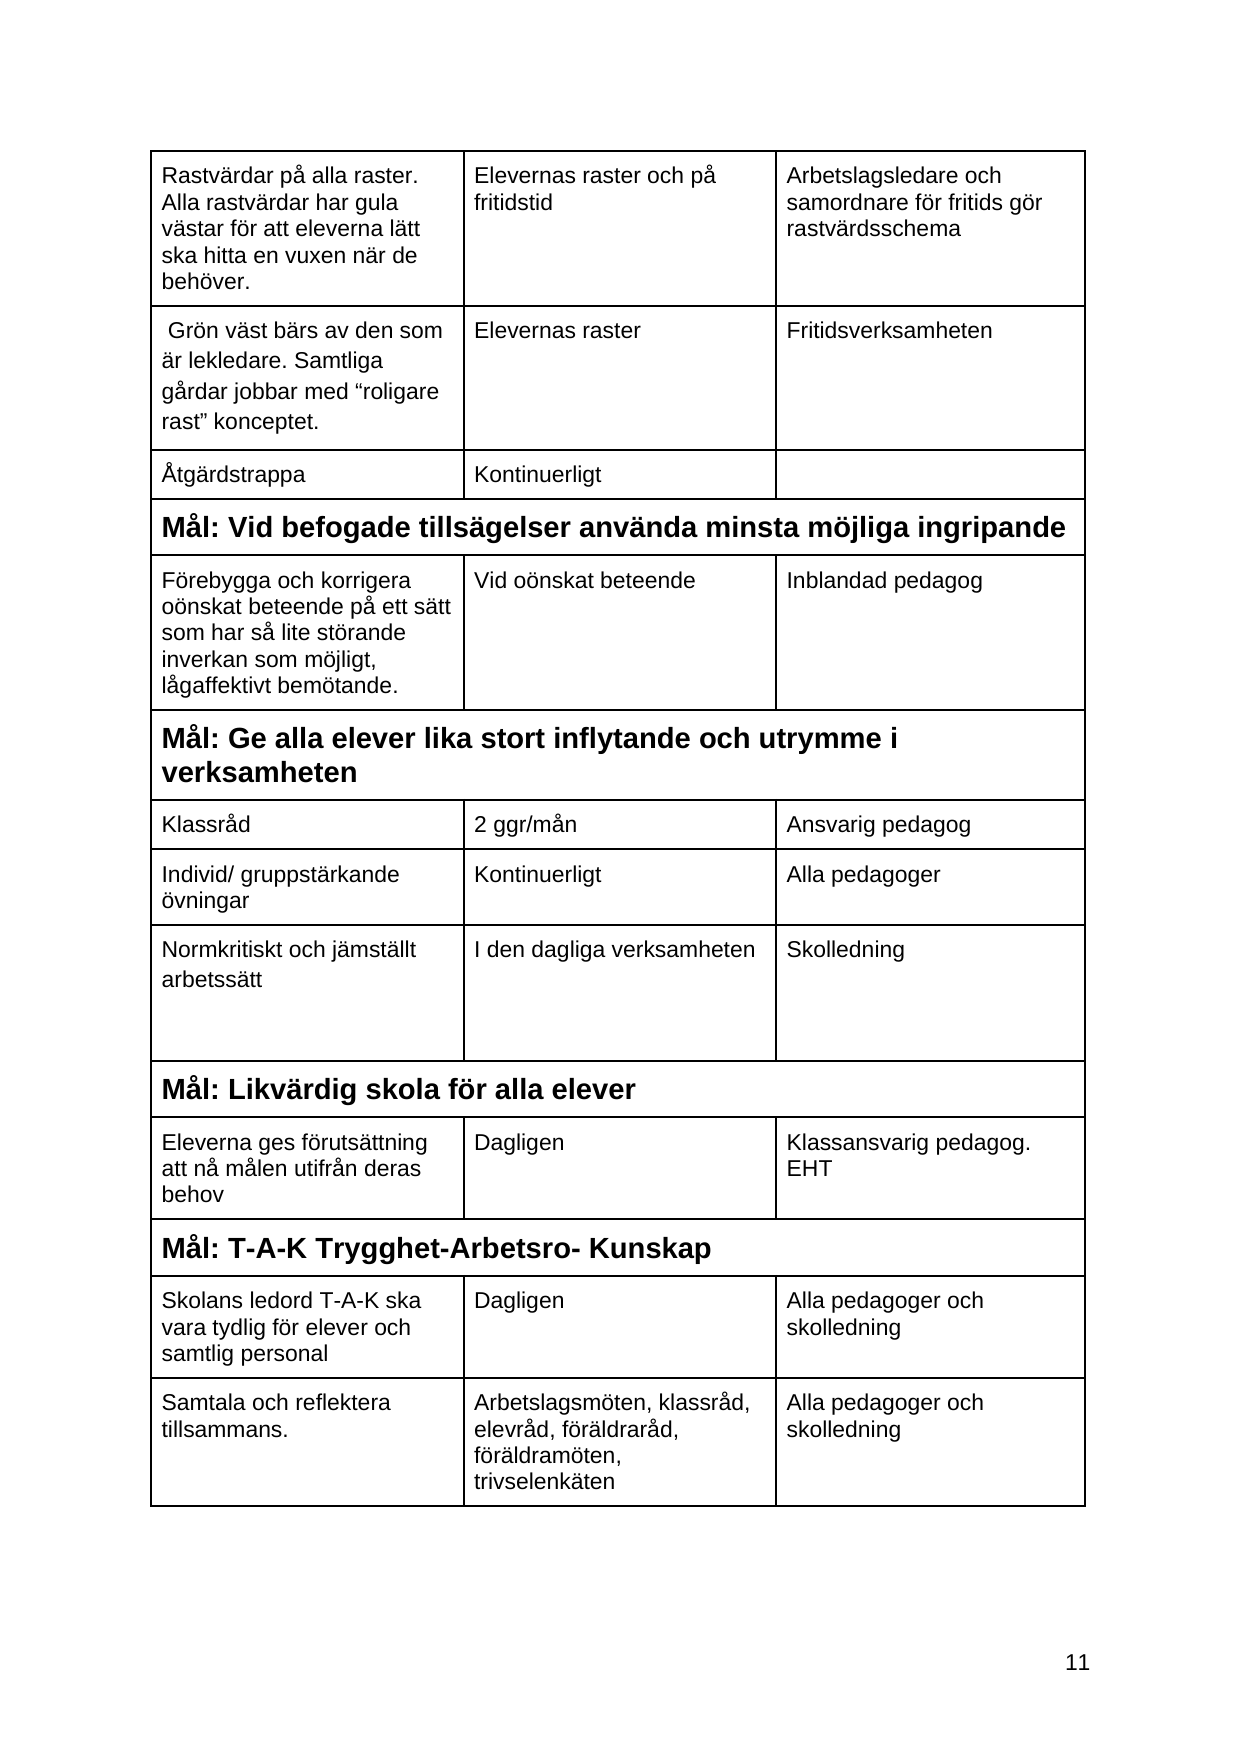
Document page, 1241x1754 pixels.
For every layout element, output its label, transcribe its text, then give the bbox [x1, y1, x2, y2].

table_cell Grön väst bärs av den som är lekledare. Samtliga gårdar jobbar med “roligare rast” konceptet. [152, 307, 463, 448]
table_cell 2 ggr/mån [465, 801, 775, 848]
table_cell Skolans ledord T-A-K ska vara tydlig för elever och samtlig personal [152, 1277, 463, 1377]
table_cell Skolledning [777, 926, 1084, 1060]
table_cell Fritidsverksamheten [777, 307, 1084, 448]
table_cell Ansvarig pedagog [777, 801, 1084, 848]
table_cell Arbetslagsledare och samordnare för fritids gör rastvärdsschema [777, 152, 1084, 305]
table_cell Klassråd [152, 801, 463, 848]
table_cell Mål: T-A-K Trygghet-Arbetsro- Kunskap [152, 1220, 1084, 1275]
table_cell Kontinuerligt [465, 850, 775, 924]
table_cell Dagligen [465, 1277, 775, 1377]
table_cell Kontinuerligt [465, 451, 775, 498]
table_cell Eleverna ges förutsättning att nå målen utifrån deras behov [152, 1118, 463, 1218]
table_cell Mål: Likvärdig skola för alla elever [152, 1062, 1084, 1116]
table_cell Dagligen [465, 1118, 775, 1218]
table_cell Elevernas raster [465, 307, 775, 448]
table_cell [777, 451, 1084, 498]
table_cell Mål: Vid befogade tillsägelser använda minsta möjliga ingripande [152, 500, 1084, 554]
table_cell Förebygga och korrigera oönskat beteende på ett sätt som har så lite störande inverkan som möjligt, lågaffektivt bemötande. [152, 556, 463, 709]
table_cell Samtala och reflektera tillsammans. [152, 1379, 463, 1505]
table_cell Arbetslagsmöten, klassråd, elevråd, föräldraråd, föräldramöten, trivselenkäten [465, 1379, 775, 1505]
table_cell Mål: Ge alla elever lika stort inflytande och utrymme i verksamheten [152, 711, 1084, 799]
table_cell Åtgärdstrappa [152, 451, 463, 498]
table_cell Normkritiskt och jämställt arbetssätt [152, 926, 463, 1060]
table_cell Individ/ gruppstärkande övningar [152, 850, 463, 924]
table_cell I den dagliga verksamheten [465, 926, 775, 1060]
table_cell Klassansvarig pedagog. EHT [777, 1118, 1084, 1218]
table_cell Inblandad pedagog [777, 556, 1084, 709]
table_cell Vid oönskat beteende [465, 556, 775, 709]
table_cell Elevernas raster och på fritidstid [465, 152, 775, 305]
table_cell Alla pedagoger och skolledning [777, 1379, 1084, 1505]
table_cell Alla pedagoger [777, 850, 1084, 924]
table_cell Alla pedagoger och skolledning [777, 1277, 1084, 1377]
table_cell Rastvärdar på alla raster. Alla rastvärdar har gula västar för att eleverna lätt ska hitta en vuxen när de behöver. [152, 152, 463, 305]
